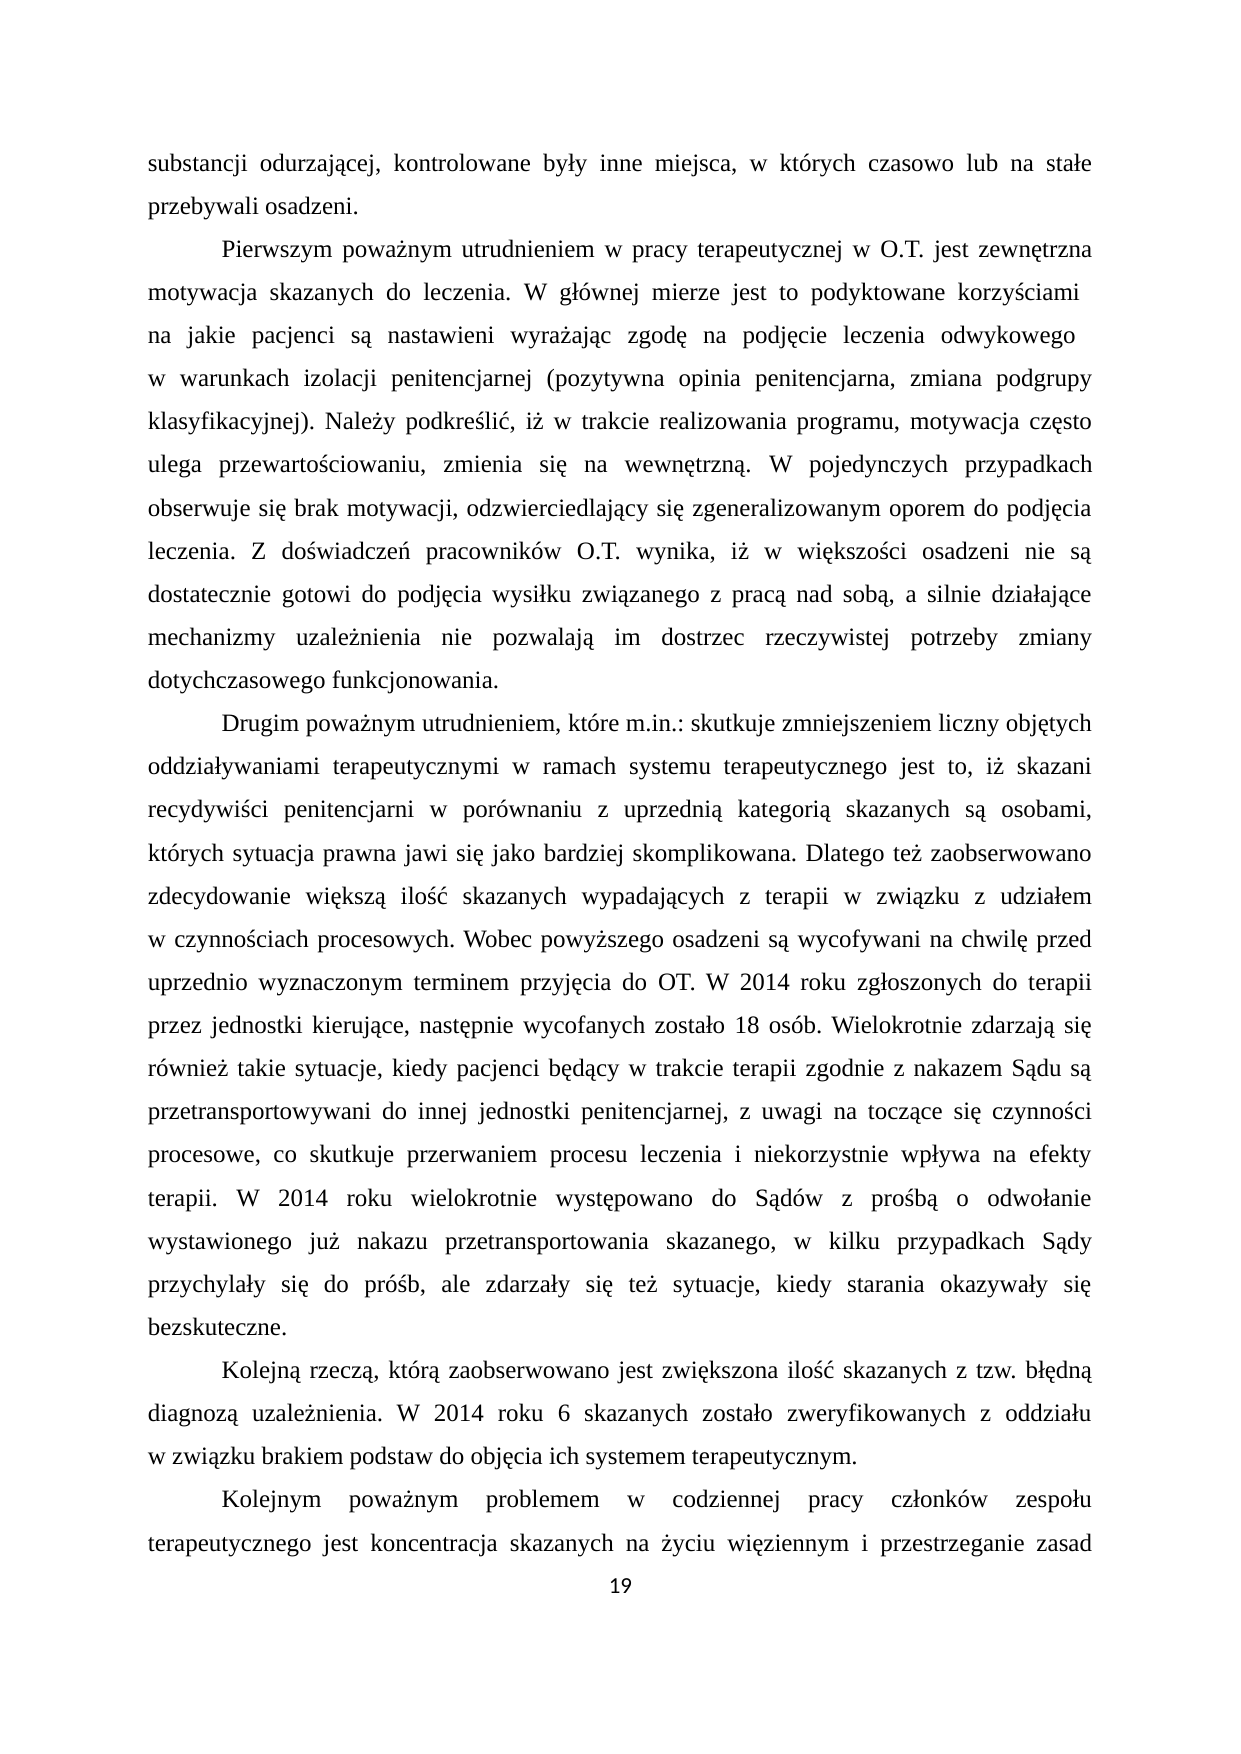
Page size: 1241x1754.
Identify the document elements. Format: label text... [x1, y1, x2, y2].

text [148, 1484, 1093, 1556]
text Kolejną rzeczą, którą zaobserwowano jest zwiększona ilość skazanych z tzw. błędną diagnozą uzależnienia. W 2014 roku 6 skazanych zostało zweryfikowanych z oddziału w związku brakiem podstaw do objęcia ich systemem terapeutycznym. [148, 1355, 1093, 1470]
text Drugim poważnym utrudnieniem, które m.in.: skutkuje zmniejszeniem liczny objętych oddziaływaniami terapeutycznymi w ramach systemu terapeutycznego jest to, iż skazani recydywiści penitencjarni w porównaniu z uprzednią kategorią skazanych są osobami, których sytuacja prawna jawi się jako bardziej skomplikowana. Dlatego też zaobserwowano zdecydowanie większą ilość skazanych wypadających z terapii w związku z udziałem w czynnościach procesowych. Wobec powyższego osadzeni są wycofywani na chwilę przed uprzednio wyznaczonym terminem przyjęcia do OT. W 2014 roku zgłoszonych do terapii przez jednostki kierujące, następnie wycofanych zostało 18 osób. Wielokrotnie zdarzają się również takie sytuacje, kiedy pacjenci będący w trakcie terapii zgodnie z nakazem Sądu są przetransportowywani do innej jednostki penitencjarnej, z uwagi na toczące się czynności procesowe, co skutkuje przerwaniem procesu leczenia i niekorzystnie wpływa na efekty terapii. W 2014 roku wielokrotnie występowano do Sądów z prośbą o odwołanie wystawionego już nakazu przetransportowania skazanego, w kilku przypadkach Sądy przychylały się do próśb, ale zdarzały się też sytuacje, kiedy starania okazywały się bezskuteczne. [148, 708, 1093, 1341]
text Pierwszym poważnym utrudnieniem w pracy terapeutycznej w O.T. jest zewnętrzna motywacja skazanych do leczenia. W głównej mierze jest to podyktowane korzyściami na jakie pacjenci są nastawieni wyrażając zgodę na podjęcie leczenia odwykowego w warunkach izolacji penitencjarnej (pozytywna opinia penitencjarna, zmiana podgrupy klasyfikacyjnej). Należy podkreślić, iż w trakcie realizowania programu, motywacja często ulega przewartościowaniu, zmienia się na wewnętrzną. W pojedynczych przypadkach obserwuje się brak motywacji, odzwierciedlający się zgeneralizowanym oporem do podjęcia leczenia. Z doświadczeń pracowników O.T. wynika, iż w większości osadzeni nie są dostatecznie gotowi do podjęcia wysiłku związanego z pracą nad sobą, a silnie działające mechanizmy uzależnienia nie pozwalają im dostrzec rzeczywistej potrzeby zmiany dotychczasowego funkcjonowania. [148, 234, 1093, 694]
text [148, 148, 1093, 219]
